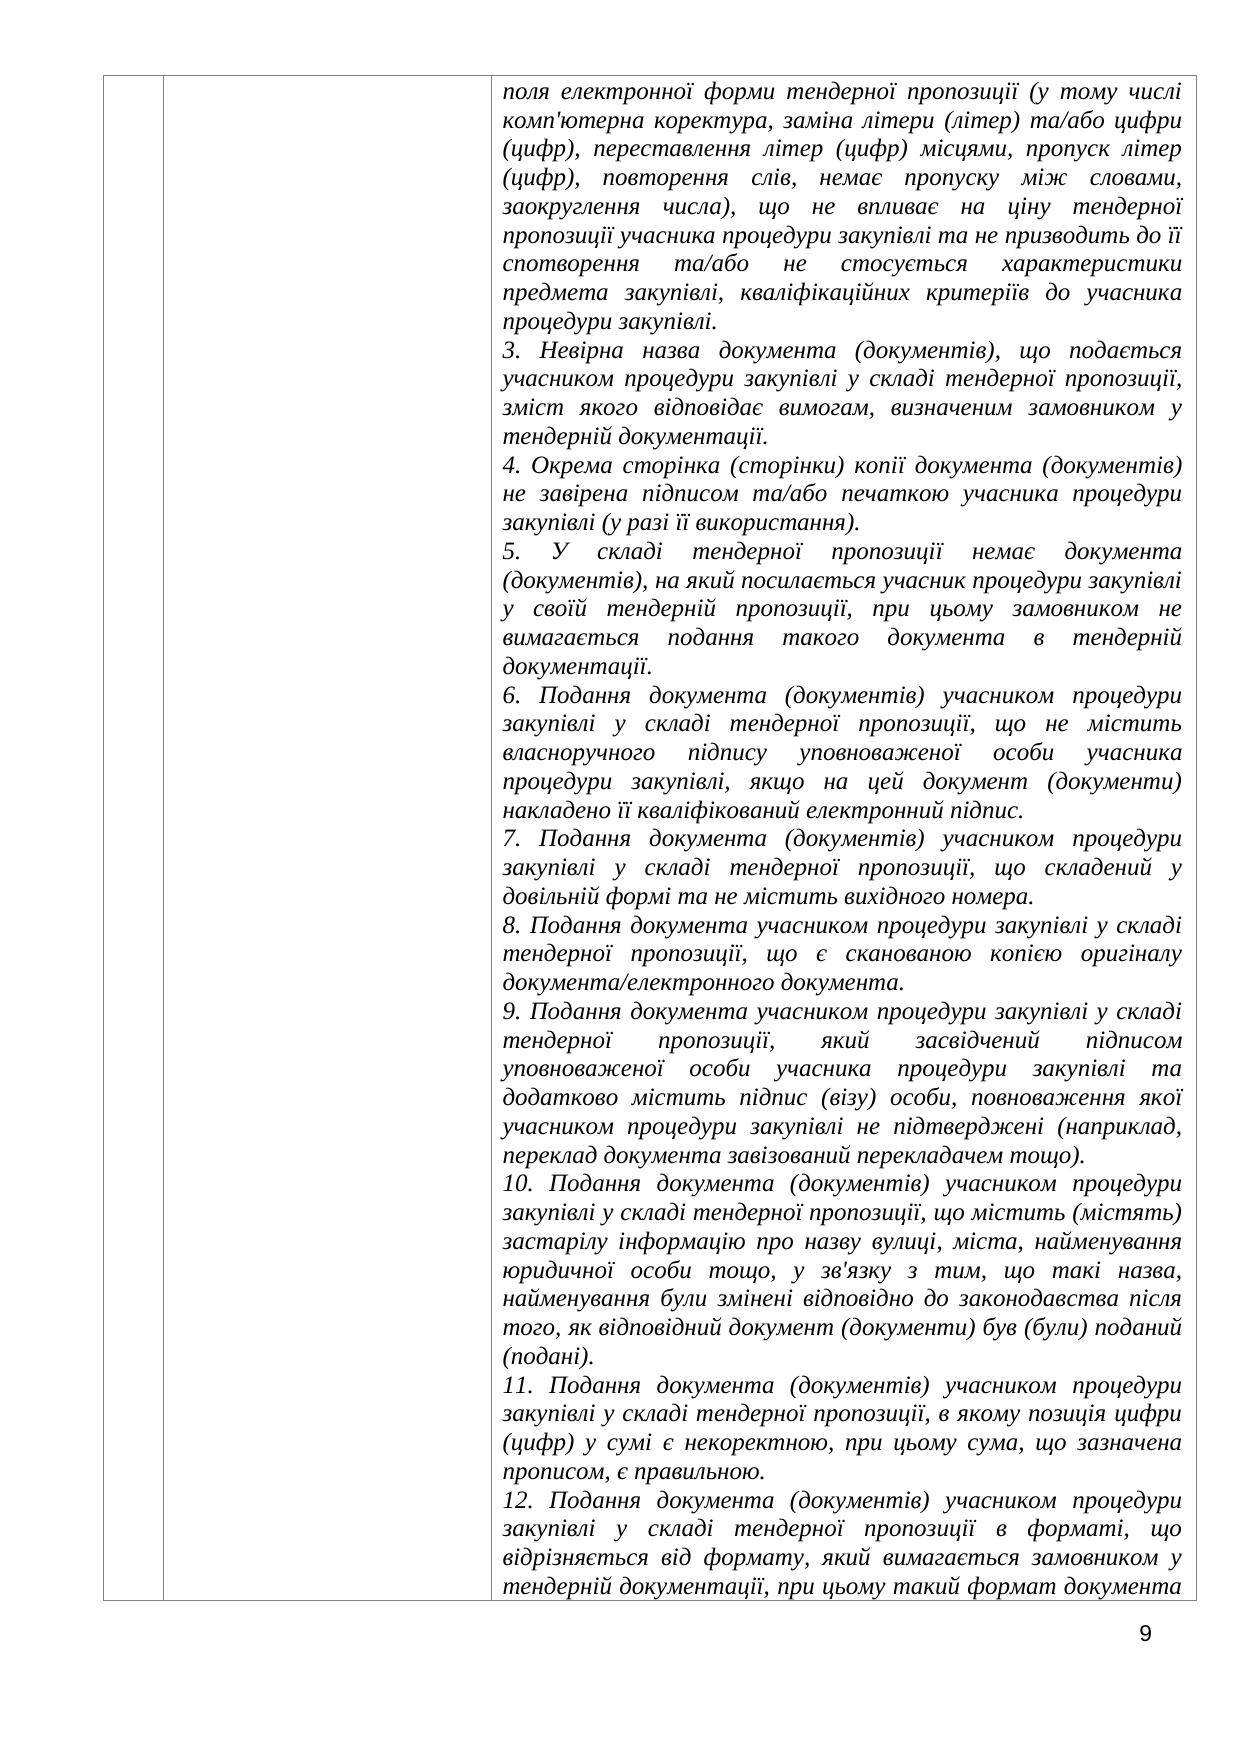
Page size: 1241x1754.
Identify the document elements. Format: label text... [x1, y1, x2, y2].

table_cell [492, 76, 1196, 1600]
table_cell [164, 76, 491, 1600]
table_cell 1 [104, 76, 163, 1600]
